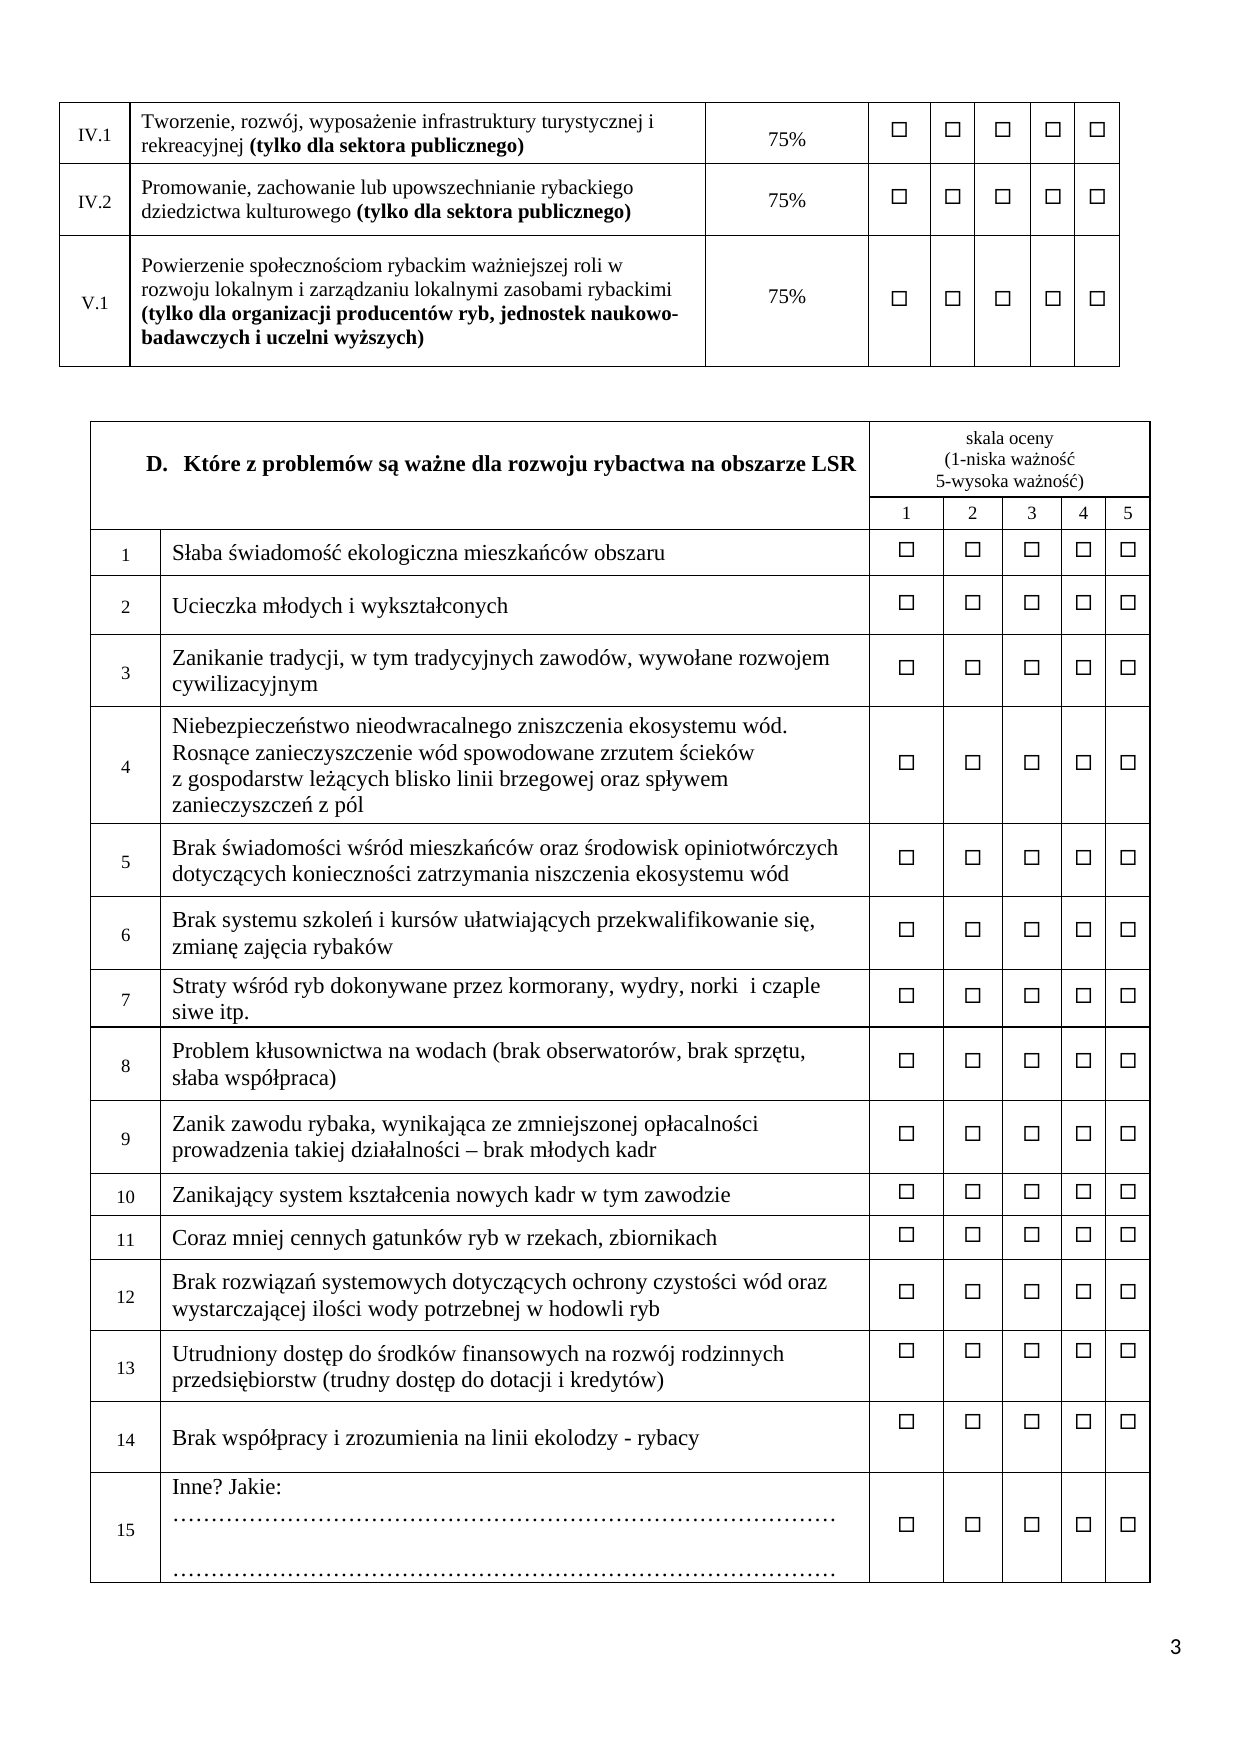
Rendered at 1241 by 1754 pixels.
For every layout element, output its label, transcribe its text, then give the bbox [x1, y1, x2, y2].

table_cell [870, 1402, 943, 1472]
table_cell [931, 236, 974, 366]
table_cell [975, 236, 1030, 366]
table_cell 75% [706, 103, 868, 163]
table_cell Coraz mniej cennych gatunków ryb w rzekach, zbiornikach [161, 1216, 869, 1258]
table_cell [1003, 1473, 1061, 1582]
table_cell 8 [91, 1028, 160, 1100]
table_cell 1 [870, 498, 943, 528]
table_cell [1003, 707, 1061, 823]
table_cell Brak rozwiązań systemowych dotyczących ochrony czystości wód oraz wystarczającej ilości wody potrzebnej w hodowli ryb [161, 1260, 869, 1330]
table_cell [1003, 1028, 1061, 1100]
table_cell Straty wśród ryb dokonywane przez kormorany, wydry, norki i czaple siwe itp. [161, 970, 869, 1026]
table_cell [944, 1216, 1002, 1258]
table_cell [1106, 635, 1149, 706]
table_cell [1003, 1174, 1061, 1215]
table_cell [870, 1473, 943, 1582]
table_cell [1062, 1402, 1105, 1472]
table_cell [1106, 1402, 1149, 1472]
table_cell [1062, 1216, 1105, 1258]
table_cell [1062, 1331, 1105, 1401]
table_cell [1062, 530, 1105, 575]
table_cell 11 [91, 1216, 160, 1258]
table_cell 9 [91, 1101, 160, 1172]
table_cell [1062, 897, 1105, 969]
table_cell [1062, 576, 1105, 634]
table_cell [931, 164, 974, 235]
table_cell [1062, 824, 1105, 896]
table_cell [1106, 1174, 1149, 1215]
table_cell [1075, 236, 1119, 366]
table_cell [1062, 1260, 1105, 1330]
table_cell [1003, 897, 1061, 969]
table_cell [975, 164, 1030, 235]
table_cell [1075, 103, 1119, 163]
table_cell [1062, 970, 1105, 1026]
table_cell 4 [1062, 498, 1105, 528]
table_cell [944, 530, 1002, 575]
table_cell Niebezpieczeństwo nieodwracalnego zniszczenia ekosystemu wód. Rosnące zanieczyszczenie wód spowodowane zrzutem ścieków z gospodarstw leżących blisko linii brzegowej oraz spływem zanieczyszczeń z pól [161, 707, 869, 823]
table_cell [1003, 1216, 1061, 1258]
table_cell [1062, 635, 1105, 706]
table_cell [944, 1473, 1002, 1582]
table_cell 4 [91, 707, 160, 823]
table_cell Słaba świadomość ekologiczna mieszkańców obszaru [161, 530, 869, 575]
table_cell 2 [944, 498, 1002, 528]
table_cell [1031, 103, 1074, 163]
table_cell [1062, 1028, 1105, 1100]
table_cell [944, 1402, 1002, 1472]
table_cell [1003, 1101, 1061, 1172]
table_cell 14 [91, 1402, 160, 1472]
table_cell [944, 635, 1002, 706]
table_cell [1106, 897, 1149, 969]
table_cell [870, 1216, 943, 1258]
table_cell Utrudniony dostęp do środków finansowych na rozwój rodzinnych przedsiębiorstw (trudny dostęp do dotacji i kredytów) [161, 1331, 869, 1401]
table_cell [1075, 164, 1119, 235]
table_cell [1106, 970, 1149, 1026]
table_cell Zanik zawodu rybaka, wynikająca ze zmniejszonej opłacalności prowadzenia takiej działalności – brak młodych kadr [161, 1101, 869, 1172]
table_cell [931, 103, 974, 163]
table_cell [870, 635, 943, 706]
table_cell [1106, 1216, 1149, 1258]
table_cell [1106, 576, 1149, 634]
table_cell [1106, 824, 1149, 896]
table_cell [870, 970, 943, 1026]
table_cell [1031, 164, 1074, 235]
table_cell [870, 897, 943, 969]
table_cell 15 [91, 1473, 160, 1582]
table_cell [870, 1028, 943, 1100]
table_cell [1062, 707, 1105, 823]
table_cell V.1 [60, 236, 129, 366]
table_cell Brak systemu szkoleń i kursów ułatwiających przekwalifikowanie się, zmianę zajęcia rybaków [161, 897, 869, 969]
table_cell [944, 576, 1002, 634]
table_cell [1106, 1101, 1149, 1172]
table_cell [870, 1174, 943, 1215]
table_cell 2 [91, 576, 160, 634]
table_cell 10 [91, 1174, 160, 1215]
table_cell [944, 970, 1002, 1026]
table_cell [975, 103, 1030, 163]
table_cell 1 [91, 530, 160, 575]
table_cell 6 [91, 897, 160, 969]
table_cell Problem kłusownictwa na wodach (brak obserwatorów, brak sprzętu, słaba współpraca) [161, 1028, 869, 1100]
table_cell [944, 1028, 1002, 1100]
table_cell [1062, 1174, 1105, 1215]
table_cell [1031, 236, 1074, 366]
table_cell [869, 164, 930, 235]
table_cell 13 [91, 1331, 160, 1401]
table_cell [1062, 1101, 1105, 1172]
table_cell [1003, 635, 1061, 706]
table_cell IV.1 [60, 103, 129, 163]
table_cell 3 [91, 635, 160, 706]
table_cell [870, 707, 943, 823]
table_cell 12 [91, 1260, 160, 1330]
table_cell [870, 1101, 943, 1172]
table_header Które z problemów są ważne dla rozwoju rybactwa na obszarze LSR [91, 422, 869, 528]
table_cell 5 [91, 824, 160, 896]
table_header skala oceny (1-niska ważność 5-wysoka ważność) [870, 422, 1149, 496]
table_cell [944, 897, 1002, 969]
table_cell [1106, 707, 1149, 823]
table_cell 75% [706, 236, 868, 366]
table_cell Brak świadomości wśród mieszkańców oraz środowisk opiniotwórczych dotyczących konieczności zatrzymania niszczenia ekosystemu wód [161, 824, 869, 896]
table_cell [1106, 1260, 1149, 1330]
table_cell [1062, 1473, 1105, 1582]
table_cell Tworzenie, rozwój, wyposażenie infrastruktury turystycznej i rekreacyjnej (tylko dla sektora publicznego) [131, 103, 705, 163]
table_cell [870, 1331, 943, 1401]
table_cell 75% [706, 164, 868, 235]
table_cell Inne? Jakie: …………………………………………………………………………… …………………………………………………………………………… [161, 1473, 869, 1582]
table_cell 5 [1106, 498, 1149, 528]
table_cell [944, 1101, 1002, 1172]
table_cell [1106, 1473, 1149, 1582]
table_cell 3 [1003, 498, 1061, 528]
table_cell [1003, 1260, 1061, 1330]
table_cell [870, 1260, 943, 1330]
table_cell [944, 1260, 1002, 1330]
table_cell [944, 1174, 1002, 1215]
table_cell [1106, 1028, 1149, 1100]
table_cell [1106, 1331, 1149, 1401]
table_cell [1003, 1331, 1061, 1401]
table_cell [944, 1331, 1002, 1401]
table_cell [870, 824, 943, 896]
table_cell Zanikający system kształcenia nowych kadr w tym zawodzie [161, 1174, 869, 1215]
table_cell IV.2 [60, 164, 129, 235]
table_cell Brak współpracy i zrozumienia na linii ekolodzy - rybacy [161, 1402, 869, 1472]
table_cell Ucieczka młodych i wykształconych [161, 576, 869, 634]
table_cell [1003, 824, 1061, 896]
table_cell [870, 530, 943, 575]
table_cell 7 [91, 970, 160, 1026]
table_cell [944, 707, 1002, 823]
table_cell [1003, 530, 1061, 575]
table_cell Promowanie, zachowanie lub upowszechnianie rybackiego dziedzictwa kulturowego (tylko dla sektora publicznego) [131, 164, 705, 235]
table_cell [944, 824, 1002, 896]
table_cell [869, 236, 930, 366]
table_cell [1003, 1402, 1061, 1472]
table_cell Zanikanie tradycji, w tym tradycyjnych zawodów, wywołane rozwojem cywilizacyjnym [161, 635, 869, 706]
table_cell Powierzenie społecznościom rybackim ważniejszej roli w rozwoju lokalnym i zarządzaniu lokalnymi zasobami rybackimi (tylko dla organizacji producentów ryb, jednostek naukowo-badawczych i uczelni wyższych) [131, 236, 705, 366]
table_cell [869, 103, 930, 163]
table_cell [870, 576, 943, 634]
table_cell [1106, 530, 1149, 575]
table_cell [1003, 576, 1061, 634]
table_cell [1003, 970, 1061, 1026]
